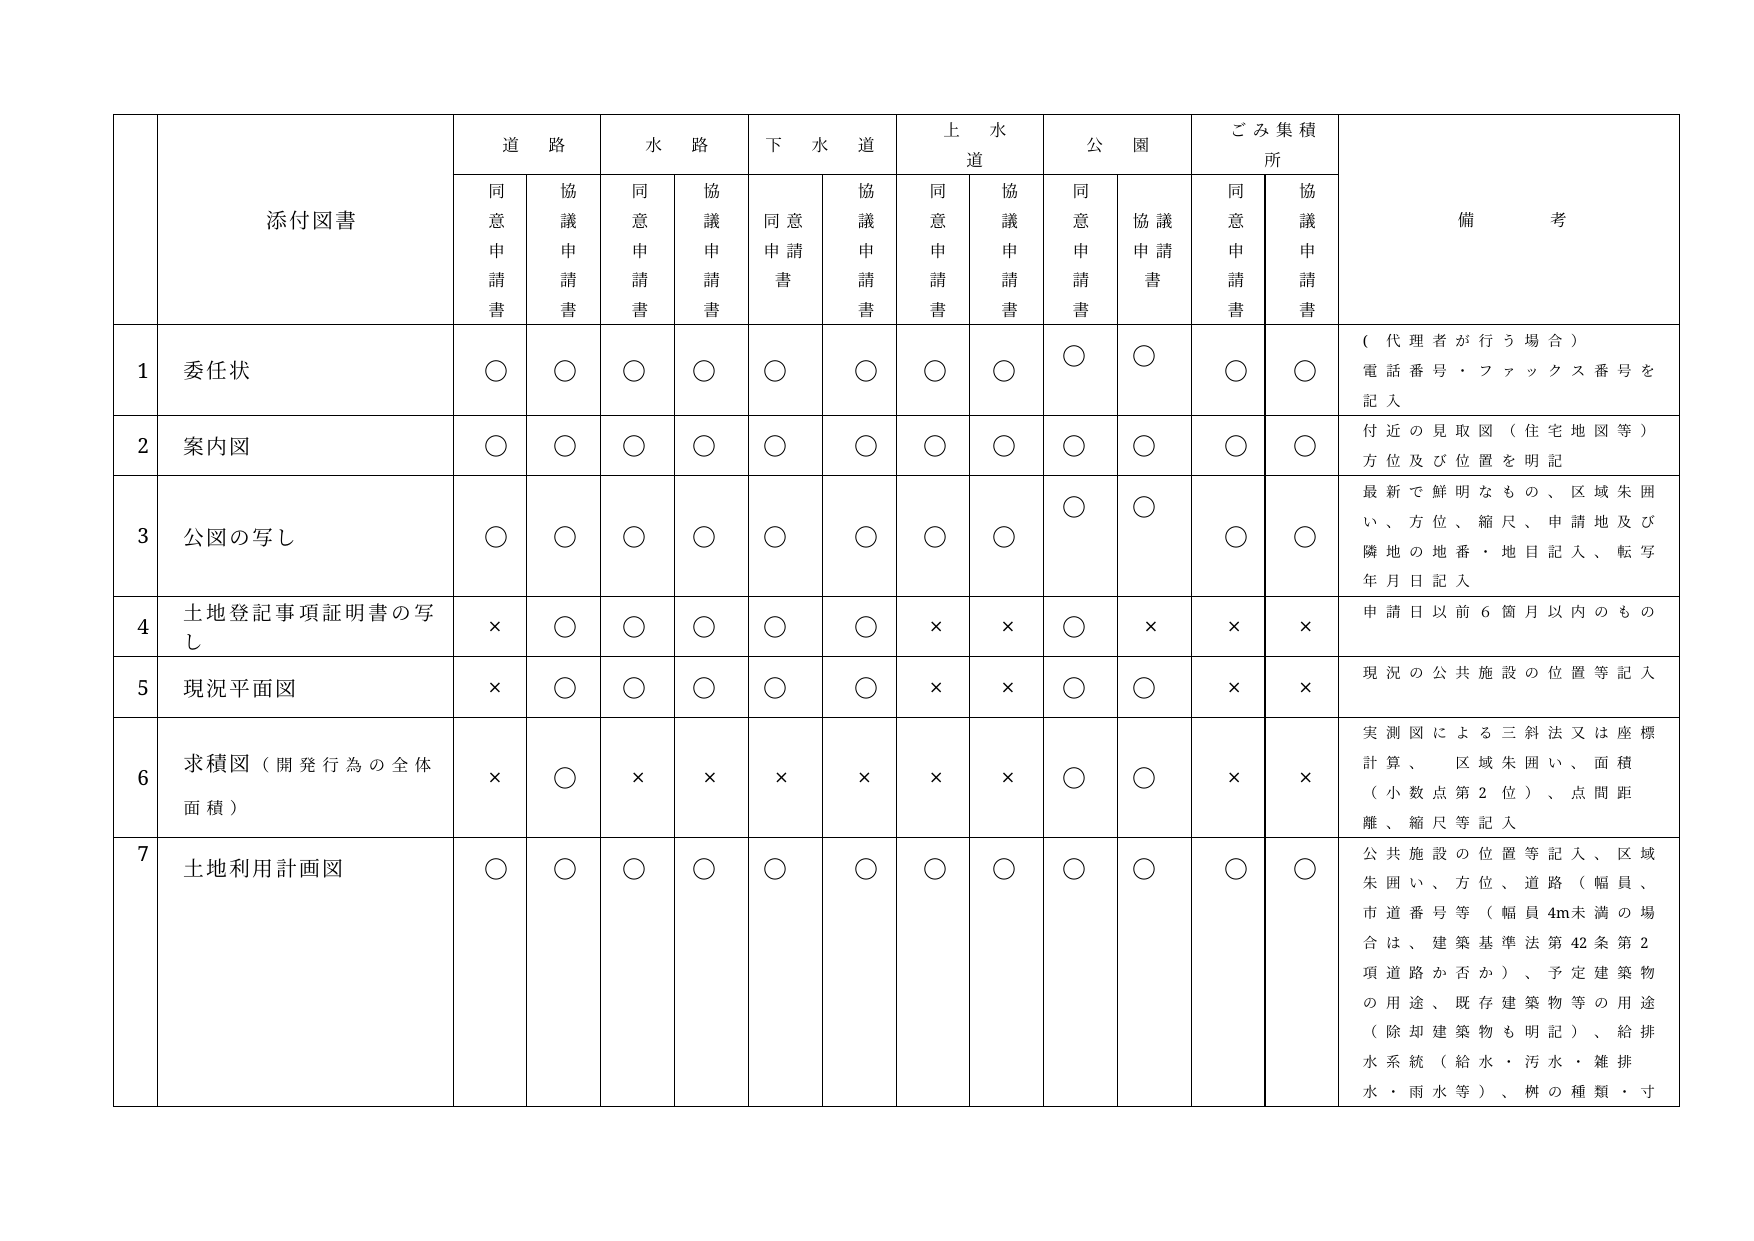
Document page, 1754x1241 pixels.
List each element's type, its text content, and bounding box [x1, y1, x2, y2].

table_cell 同意 申請書 [1192, 175, 1264, 324]
table_cell 〇 [454, 325, 526, 415]
table_cell 〇 [749, 476, 822, 596]
table_cell × [675, 718, 748, 837]
table_cell × [897, 657, 969, 717]
table_cell × [749, 718, 822, 837]
table_header 添付図書 [158, 115, 453, 324]
table_cell 〇 [1266, 325, 1338, 415]
table_cell 〇 [527, 476, 600, 596]
table_cell 協議 申請書 [1266, 175, 1338, 324]
table_cell 協議 申請書 [527, 175, 600, 324]
table_cell 〇 [1044, 718, 1117, 837]
table_cell 〇 [601, 597, 674, 656]
table_cell 付近の見取図（住宅地図等）方位及び位置を明記 [1339, 416, 1679, 475]
table_cell × [1266, 597, 1338, 656]
table_cell × [970, 597, 1043, 656]
table_cell 〇 [527, 718, 600, 837]
table_cell 〇 [675, 657, 748, 717]
table_cell 〇 [749, 325, 822, 415]
table_cell × [970, 718, 1043, 837]
table_cell × [454, 597, 526, 656]
table_cell 〇 [1044, 476, 1117, 596]
table_cell 最新で鮮明なもの、区域朱囲い、方位、縮尺、申請地及び隣地の地番・地目記入、転写年月日記入 [1339, 476, 1679, 596]
table_cell 3 [114, 476, 157, 596]
table_cell 〇 [1118, 416, 1191, 475]
table_cell 〇 [749, 597, 822, 656]
table_cell 〇 [897, 476, 969, 596]
table_cell 〇 [897, 325, 969, 415]
table_cell 〇 [527, 597, 600, 656]
table_cell 〇 [601, 416, 674, 475]
table_cell 〇 [1192, 325, 1264, 415]
table_cell 〇 [675, 838, 748, 1106]
table_cell 〇 [1118, 476, 1191, 596]
table_cell 同意 申請書 [749, 175, 822, 324]
table_cell × [1118, 597, 1191, 656]
table_cell × [454, 657, 526, 717]
table_header 上 水 道 [897, 115, 1043, 174]
table_cell 2 [114, 416, 157, 475]
table_cell 〇 [1044, 325, 1117, 415]
table_cell 協議 申請書 [675, 175, 748, 324]
table_cell 同意 申請書 [601, 175, 674, 324]
table_cell 実測図による三斜法又は座標計算、 区域朱囲い、面積（小数点第2位）、点間距離、縮尺等記入 [1339, 718, 1679, 837]
table_cell 〇 [454, 838, 526, 1106]
table_cell 〇 [675, 597, 748, 656]
table_cell 〇 [970, 416, 1043, 475]
table_cell 〇 [675, 416, 748, 475]
table_cell × [970, 657, 1043, 717]
table_cell 協議 申請書 [970, 175, 1043, 324]
table_cell × [823, 718, 896, 837]
table_cell 〇 [897, 416, 969, 475]
table_cell 4 [114, 597, 157, 656]
table_cell 同意 申請書 [897, 175, 969, 324]
table_cell 〇 [970, 325, 1043, 415]
table_cell 〇 [823, 838, 896, 1106]
table_cell 同意 申請書 [1044, 175, 1117, 324]
table_cell 〇 [823, 597, 896, 656]
table_cell 〇 [1044, 597, 1117, 656]
table_cell 〇 [527, 325, 600, 415]
table_cell 〇 [1266, 476, 1338, 596]
table_header 公 園 [1044, 115, 1191, 174]
table_cell 〇 [601, 325, 674, 415]
table_header 道 路 [454, 115, 600, 174]
table_cell 〇 [897, 838, 969, 1106]
table_cell 〇 [1118, 657, 1191, 717]
table_cell 6 [114, 718, 157, 837]
table_cell 公図の写し [158, 476, 453, 596]
table_cell 〇 [1044, 416, 1117, 475]
table_cell 〇 [1192, 838, 1264, 1106]
table_cell 現況の公共施設の位置等記入 [1339, 657, 1679, 717]
table_cell 〇 [1192, 416, 1264, 475]
table_cell 〇 [970, 838, 1043, 1106]
table_cell 〇 [749, 416, 822, 475]
table_header 備 考 [1339, 115, 1679, 324]
table_cell 〇 [527, 838, 600, 1106]
table_cell × [1266, 657, 1338, 717]
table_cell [1339, 838, 1679, 1106]
table_cell 〇 [970, 476, 1043, 596]
table_cell 〇 [823, 657, 896, 717]
table_cell 〇 [1118, 325, 1191, 415]
table_header 水 路 [601, 115, 748, 174]
table_cell × [1192, 597, 1264, 656]
table_cell × [454, 718, 526, 837]
table_cell 1 [114, 325, 157, 415]
table_cell 〇 [601, 657, 674, 717]
table_cell 協議 申請書 [1118, 175, 1191, 324]
table_cell (代理者が行う場合） 電話番号・ファックス番号を記入 [1339, 325, 1679, 415]
table_cell 〇 [527, 657, 600, 717]
table_cell 〇 [1044, 838, 1117, 1106]
table_cell 〇 [749, 657, 822, 717]
table_cell 同意 申請書 [454, 175, 526, 324]
table_header 下 水 道 [749, 115, 896, 174]
table_cell 協議 申請書 [823, 175, 896, 324]
table_cell 〇 [823, 476, 896, 596]
table_cell 〇 [601, 476, 674, 596]
table_header ごみ集積所 [1192, 115, 1338, 174]
table_cell 現況平面図 [158, 657, 453, 717]
table_cell 7 [114, 838, 157, 1106]
table_cell 〇 [823, 416, 896, 475]
table_cell 〇 [1118, 838, 1191, 1106]
table_cell 〇 [1118, 718, 1191, 837]
table_cell × [1266, 718, 1338, 837]
table_cell 委任状 [158, 325, 453, 415]
table_cell × [897, 718, 969, 837]
table_cell 〇 [675, 325, 748, 415]
table_cell 〇 [1192, 476, 1264, 596]
table_cell 土地登記事項証明書の写し [158, 597, 453, 656]
table_cell 5 [114, 657, 157, 717]
table_cell × [897, 597, 969, 656]
table_cell 求積図（開発行為の全体面積） [158, 718, 453, 837]
table_cell 〇 [823, 325, 896, 415]
table_cell × [1192, 657, 1264, 717]
table_cell 申請日以前６箇月以内のもの [1339, 597, 1679, 656]
table_cell 〇 [601, 838, 674, 1106]
table_header [114, 115, 157, 324]
table_cell 〇 [454, 416, 526, 475]
table_cell 案内図 [158, 416, 453, 475]
table_cell 〇 [454, 476, 526, 596]
table_cell 〇 [1266, 416, 1338, 475]
table_cell 〇 [1266, 838, 1338, 1106]
table_cell 〇 [749, 838, 822, 1106]
table_cell 〇 [1044, 657, 1117, 717]
table_cell 土地利用計画図 [158, 838, 453, 1106]
table_cell 〇 [675, 476, 748, 596]
table_cell 〇 [527, 416, 600, 475]
table_cell × [601, 718, 674, 837]
table_cell × [1192, 718, 1264, 837]
